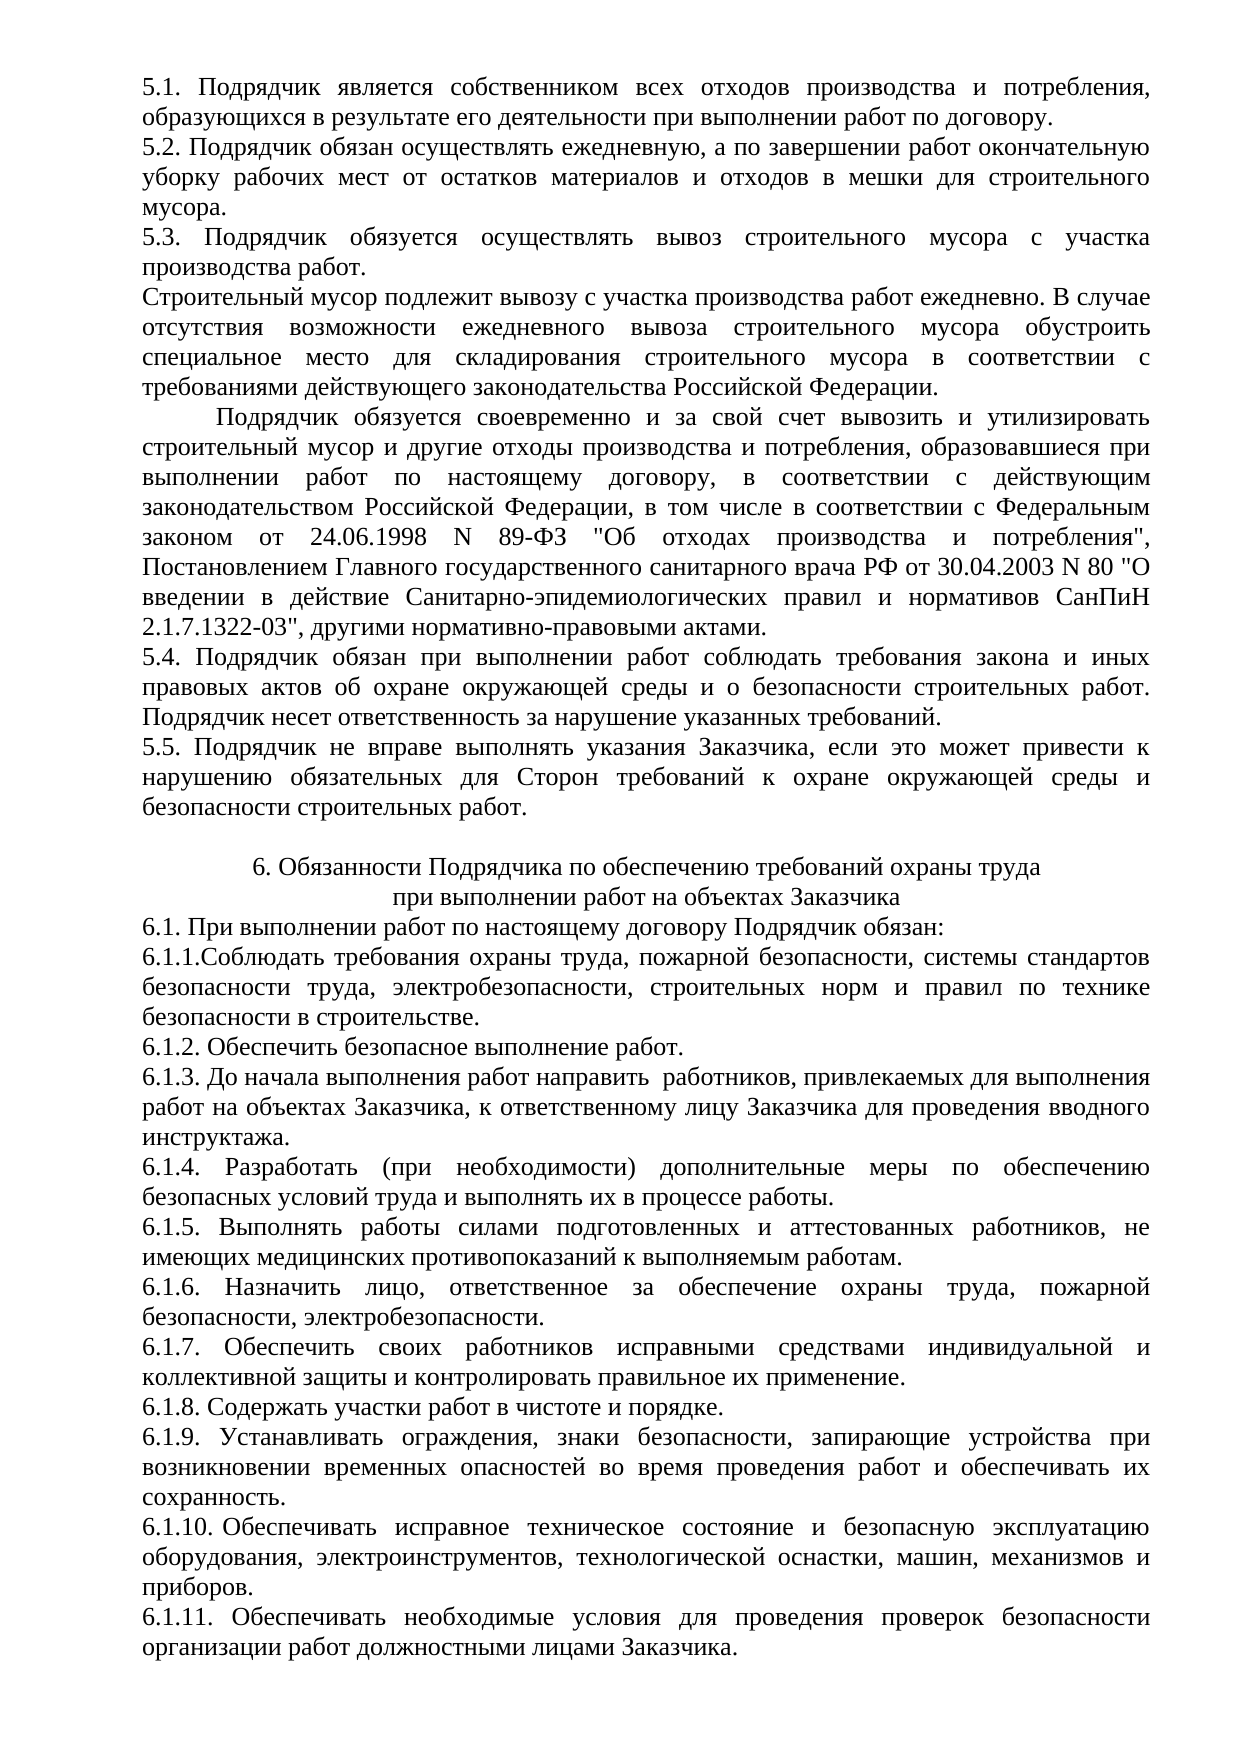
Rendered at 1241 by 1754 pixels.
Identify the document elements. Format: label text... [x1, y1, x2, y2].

text 5.5. Подрядчик не вправе выполнять указания Заказчика, если это может привести к нарушению обязательных для Сторон требований к охране окружающей среды и безопасности строительных работ. [142, 731, 1152, 821]
text 6.1.4. Разработать (при необходимости) дополнительные меры по обеспечению безопасных условий труда и выполнять их в процессе работы. [142, 1151, 1152, 1211]
text Подрядчик обязуется своевременно и за свой счет вывозить и утилизировать строительный мусор и другие отходы производства и потребления, образовавшиеся при выполнении работ по настоящему договору, в соответствии с действующим законодательством Российской Федерации, в том числе в соответствии с Федеральным законом от 24.06.1998 N 89-ФЗ "Об отходах производства и потребления", Постановлением Главного государственного санитарного врача РФ от 30.04.2003 N 80 "О введении в действие Санитарно-эпидемиологических правил и нормативов СанПиН 2.1.7.1322-03", другими нормативно-правовыми актами. [142, 401, 1152, 641]
text 6.1. При выполнении работ по настоящему договору Подрядчик обязан: [142, 911, 1152, 941]
text 6.1.9. Устанавливать ограждения, знаки безопасности, запирающие устройства при возникновении временных опасностей во время проведения работ и обеспечивать их сохранность. [142, 1421, 1152, 1511]
text 5.3. Подрядчик обязуется осуществлять вывоз строительного мусора с участка производства работ. [142, 221, 1152, 281]
text 6.1.10. Обеспечивать исправное техническое состояние и безопасную эксплуатацию оборудования, электроинструментов, технологической оснастки, машин, механизмов и приборов. [142, 1511, 1152, 1601]
text 6.1.2. Обеспечить безопасное выполнение работ. [142, 1031, 1152, 1061]
text 6.1.3. До начала выполнения работ направить работников, привлекаемых для выполнения работ на объектах Заказчика, к ответственному лицу Заказчика для проведения вводного инструктажа. [142, 1061, 1152, 1151]
text Строительный мусор подлежит вывозу с участка производства работ ежедневно. В случае отсутствия возможности ежедневного вывоза строительного мусора обустроить специальное место для складирования строительного мусора в соответствии с требованиями действующего законодательства Российской Федерации. [142, 281, 1152, 401]
text 6.1.8. Содержать участки работ в чистоте и порядке. [142, 1391, 1152, 1421]
text 6.1.6. Назначить лицо, ответственное за обеспечение охраны труда, пожарной безопасности, электробезопасности. [142, 1271, 1152, 1331]
text 5.2. Подрядчик обязан осуществлять ежедневную, а по завершении работ окончательную уборку рабочих мест от остатков материалов и отходов в мешки для строительного мусора. [142, 131, 1152, 221]
text 5.1. Подрядчик является собственником всех отходов производства и потребления, образующихся в результате его деятельности при выполнении работ по договору. [142, 71, 1152, 131]
text 6.1.11. Обеспечивать необходимые условия для проведения проверок безопасности организации работ должностными лицами Заказчика. [142, 1601, 1152, 1661]
text 6. Обязанности Подрядчика по обеспечению требований охраны труда [142, 851, 1152, 881]
text 6.1.7. Обеспечить своих работников исправными средствами индивидуальной и коллективной защиты и контролировать правильное их применение. [142, 1331, 1152, 1391]
text 6.1.5. Выполнять работы силами подготовленных и аттестованных работников, не имеющих медицинских противопоказаний к выполняемым работам. [142, 1211, 1152, 1271]
text 5.4. Подрядчик обязан при выполнении работ соблюдать требования закона и иных правовых актов об охране окружающей среды и о безопасности строительных работ. Подрядчик несет ответственность за нарушение указанных требований. [142, 641, 1152, 731]
text при выполнении работ на объектах Заказчика [142, 881, 1152, 911]
text 6.1.1.Соблюдать требования охраны труда, пожарной безопасности, системы стандартов безопасности труда, электробезопасности, строительных норм и правил по технике безопасности в строительстве. [142, 941, 1152, 1031]
